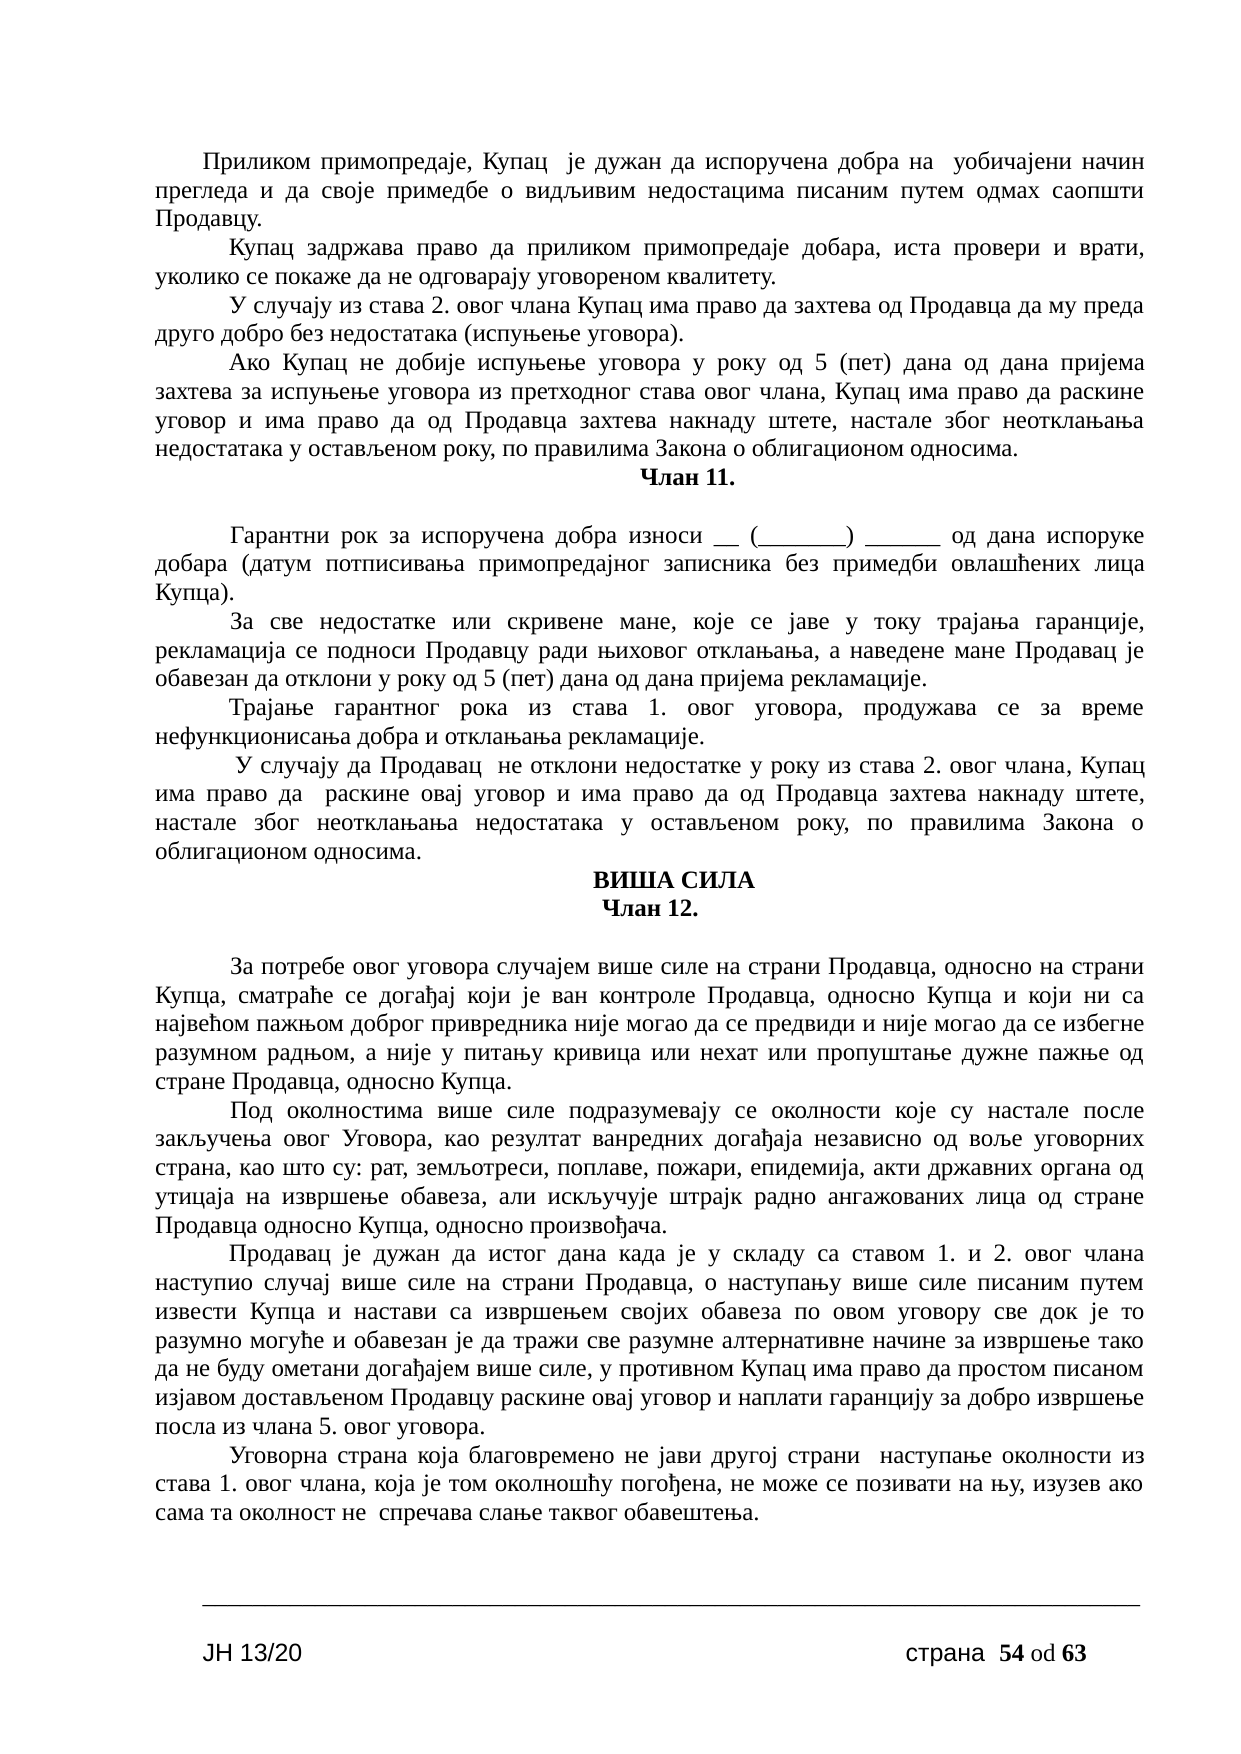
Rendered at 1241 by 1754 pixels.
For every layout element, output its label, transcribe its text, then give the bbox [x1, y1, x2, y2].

text Члан 12. [155, 893, 1145, 922]
text У случају из става 2. овог члана Купац има право да захтева од Продавца да му преда друго добро без недостатака (испуњење уговора). [155, 290, 1145, 347]
text Гарантни рок за испоручена добра износи __ (_______) ______ од дана испоруке добара (датум потписивања примопредајног записника без примедби овлашћених лица Купца). [155, 520, 1145, 606]
text Под околностима више силе подразумевају се околности које су настале после закључења овог Уговора, као резултат ванредних догађаја независно од воље уговорних страна, као што су: рат, земљотреси, поплаве, пожари, епидемија, акти државних органа од утицаја на извршење обавеза, али искључује штрајк радно ангажованих лица од стране Продавца односно Купца, односно произвођача. [155, 1095, 1145, 1238]
text Ако Купац не добије испуњење уговора у року од 5 (пет) дана од дана пријема захтева за испуњење уговора из претходног става овог члана, Купац има право да раскине уговор и има право да од Продавца захтева накнаду штете, настале због неотклањања недостатака у остављеном року, по правилима Закона о облигационом односима. [155, 347, 1145, 462]
text Трајање гарантног рока из става 1. овог уговора, продужава се за време нефункционисања добра и отклањања рекламације. [155, 692, 1145, 750]
text ВИША СИЛА [155, 865, 1145, 893]
text За све недостатке или скривене мане, које се јаве у току трајања гаранције, рекламација се подноси Продавцу ради њиховог отклањања, а наведене мане Продавац је обавезан да отклони у року од 5 (пет) дана од дана пријема рекламације. [155, 606, 1145, 692]
text Члан 11. [155, 462, 1145, 491]
text За потребе овог уговора случајем више силе на страни Продавца, односно на страни Купца, сматраће се догађај који је ван контроле Продавца, односно Купца и који ни са највећом пажњом доброг привредника није могао да се предвиди и није могао да се избегне разумном радњом, а није у питању кривица или нехат или пропуштање дужне пажње од стране Продавца, односно Купца. [155, 951, 1145, 1095]
text Приликом примопредаје, Купац је дужан да испоручена добра на уобичајени начин прегледа и да своје примедбе о видљивим недостацима писаним путем одмах саопшти Продавцу. [155, 146, 1145, 232]
text У случају да Продавац не отклони недостатке у року из става 2. овог члана, Купац има право да раскине овај уговор и има право да од Продавца захтева накнаду штете, настале због неотклањања недостатака у остављеном року, по правилима Закона о облигационом односима. [155, 750, 1145, 865]
text Купац задржава право да приликом примопредаје добара, иста провери и врати, уколико се покаже да не одговарају уговореном квалитету. [155, 232, 1145, 290]
text Уговорна страна која благовремено не јави другој страни наступање околности из става 1. овог члана, која је том околношћу погођена, не може се позивати на њу, изузев ако сама та околност не спречава слање таквог обавештења. [155, 1440, 1145, 1526]
text Продавац је дужан да истог дана када је у складу са ставом 1. и 2. овог члана наступио случај више силе на страни Продавца, о наступању више силе писаним путем извести Купца и настави са извршењем својих обавеза по овом уговору све док је то разумно могуће и обавезан је да тражи све разумне алтернативне начине за извршење тако да не буду ометани догађајем више силе, у противном Купац има право да простом писаном изјавом достављеном Продавцу раскине овај уговор и наплати гаранцију за добро извршење посла из члана 5. овог уговора. [155, 1238, 1145, 1440]
